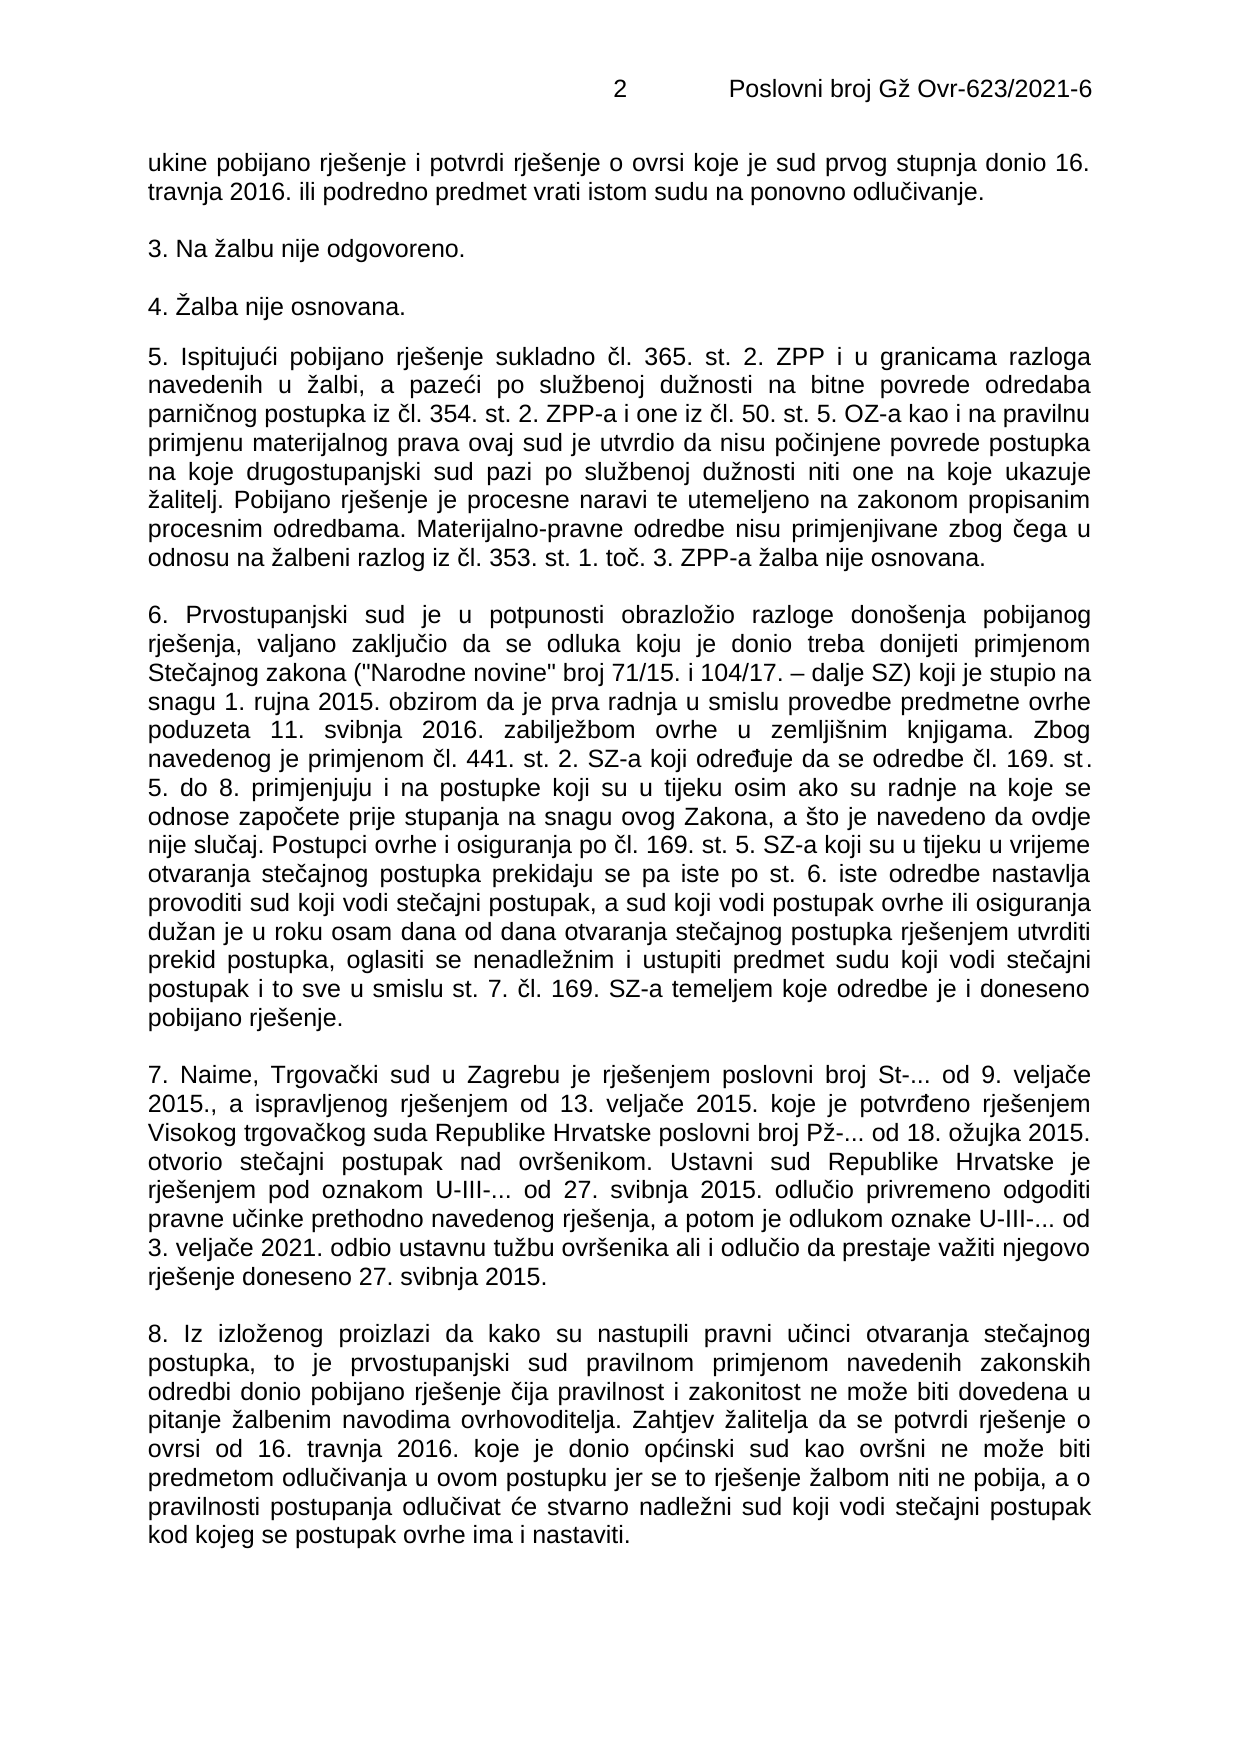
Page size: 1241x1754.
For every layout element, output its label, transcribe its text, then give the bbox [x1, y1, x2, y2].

text 7. Naime, Trgovački sud u Zagrebu je rješenjem poslovni broj St-... od 9. veljače 2015., a ispravljenog rješenjem od 13. veljače 2015. koje je potvrđeno rješenjem Visokog trgovačkog suda Republike Hrvatske poslovni broj Pž-... od 18. ožujka 2015. otvorio stečajni postupak nad ovršenikom. Ustavni sud Republike Hrvatske je rješenjem pod oznakom U-III-... od 27. svibnja 2015. odlučio privremeno odgoditi pravne učinke prethodno navedenog rješenja, a potom je odlukom oznake U-III-... od 3. veljače 2021. odbio ustavnu tužbu ovršenika ali i odlučio da prestaje važiti njegovo rješenje doneseno 27. svibnja 2015. [148, 1061, 1092, 1291]
text 3. Na žalbu nije odgovoreno. [148, 234, 1092, 263]
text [148, 148, 1092, 205]
text 5. Ispitujući pobijano rješenje sukladno čl. 365. st. 2. ZPP i u granicama razloga navedenih u žalbi, a pazeći po službenoj dužnosti na bitne povrede odredaba parničnog postupka iz čl. 354. st. 2. ZPP-a i one iz čl. 50. st. 5. OZ-a kao i na pravilnu primjenu materijalnog prava ovaj sud je utvrdio da nisu počinjene povrede postupka na koje drugostupanjski sud pazi po službenoj dužnosti niti one na koje ukazuje žalitelj. Pobijano rješenje je procesne naravi te utemeljeno na zakonom propisanim procesnim odredbama. Materijalno-pravne odredbe nisu primjenjivane zbog čega u odnosu na žalbeni razlog iz čl. 353. st. 1. toč. 3. ZPP-a žalba nije osnovana. [148, 342, 1092, 572]
text 4. Žalba nije osnovana. [148, 291, 1092, 320]
text 8. Iz izloženog proizlazi da kako su nastupili pravni učinci otvaranja stečajnog postupka, to je prvostupanjski sud pravilnom primjenom navedenih zakonskih odredbi donio pobijano rješenje čija pravilnost i zakonitost ne može biti dovedena u pitanje žalbenim navodima ovrhovoditelja. Zahtjev žalitelja da se potvrdi rješenje o ovrsi od 16. travnja 2016. koje je donio općinski sud kao ovršni ne može biti predmetom odlučivanja u ovom postupku jer se to rješenje žalbom niti ne pobija, a o pravilnosti postupanja odlučivat će stvarno nadležni sud koji vodi stečajni postupak kod kojeg se postupak ovrhe ima i nastaviti. [148, 1319, 1092, 1549]
text 6. Prvostupanjski sud je u potpunosti obrazložio razloge donošenja pobijanog rješenja, valjano zaključio da se odluka koju je donio treba donijeti primjenom Stečajnog zakona ("Narodne novine" broj 71/15. i 104/17. – dalje SZ) koji je stupio na snagu 1. rujna 2015. obzirom da je prva radnja u smislu provedbe predmetne ovrhe poduzeta 11. svibnja 2016. zabilježbom ovrhe u zemljišnim knjigama. Zbog navedenog je primjenom čl. 441. st. 2. SZ-a koji određuje da se odredbe čl. 169. st. 5. do 8. primjenjuju i na postupke koji su u tijeku osim ako su radnje na koje se odnose započete prije stupanja na snagu ovog Zakona, a što je navedeno da ovdje nije slučaj. Postupci ovrhe i osiguranja po čl. 169. st. 5. SZ-a koji su u tijeku u vrijeme otvaranja stečajnog postupka prekidaju se pa iste po st. 6. iste odredbe nastavlja provoditi sud koji vodi stečajni postupak, a sud koji vodi postupak ovrhe ili osiguranja dužan je u roku osam dana od dana otvaranja stečajnog postupka rješenjem utvrditi prekid postupka, oglasiti se nenadležnim i ustupiti predmet sudu koji vodi stečajni postupak i to sve u smislu st. 7. čl. 169. SZ-a temeljem koje odredbe je i doneseno pobijano rješenje. [148, 601, 1092, 1032]
